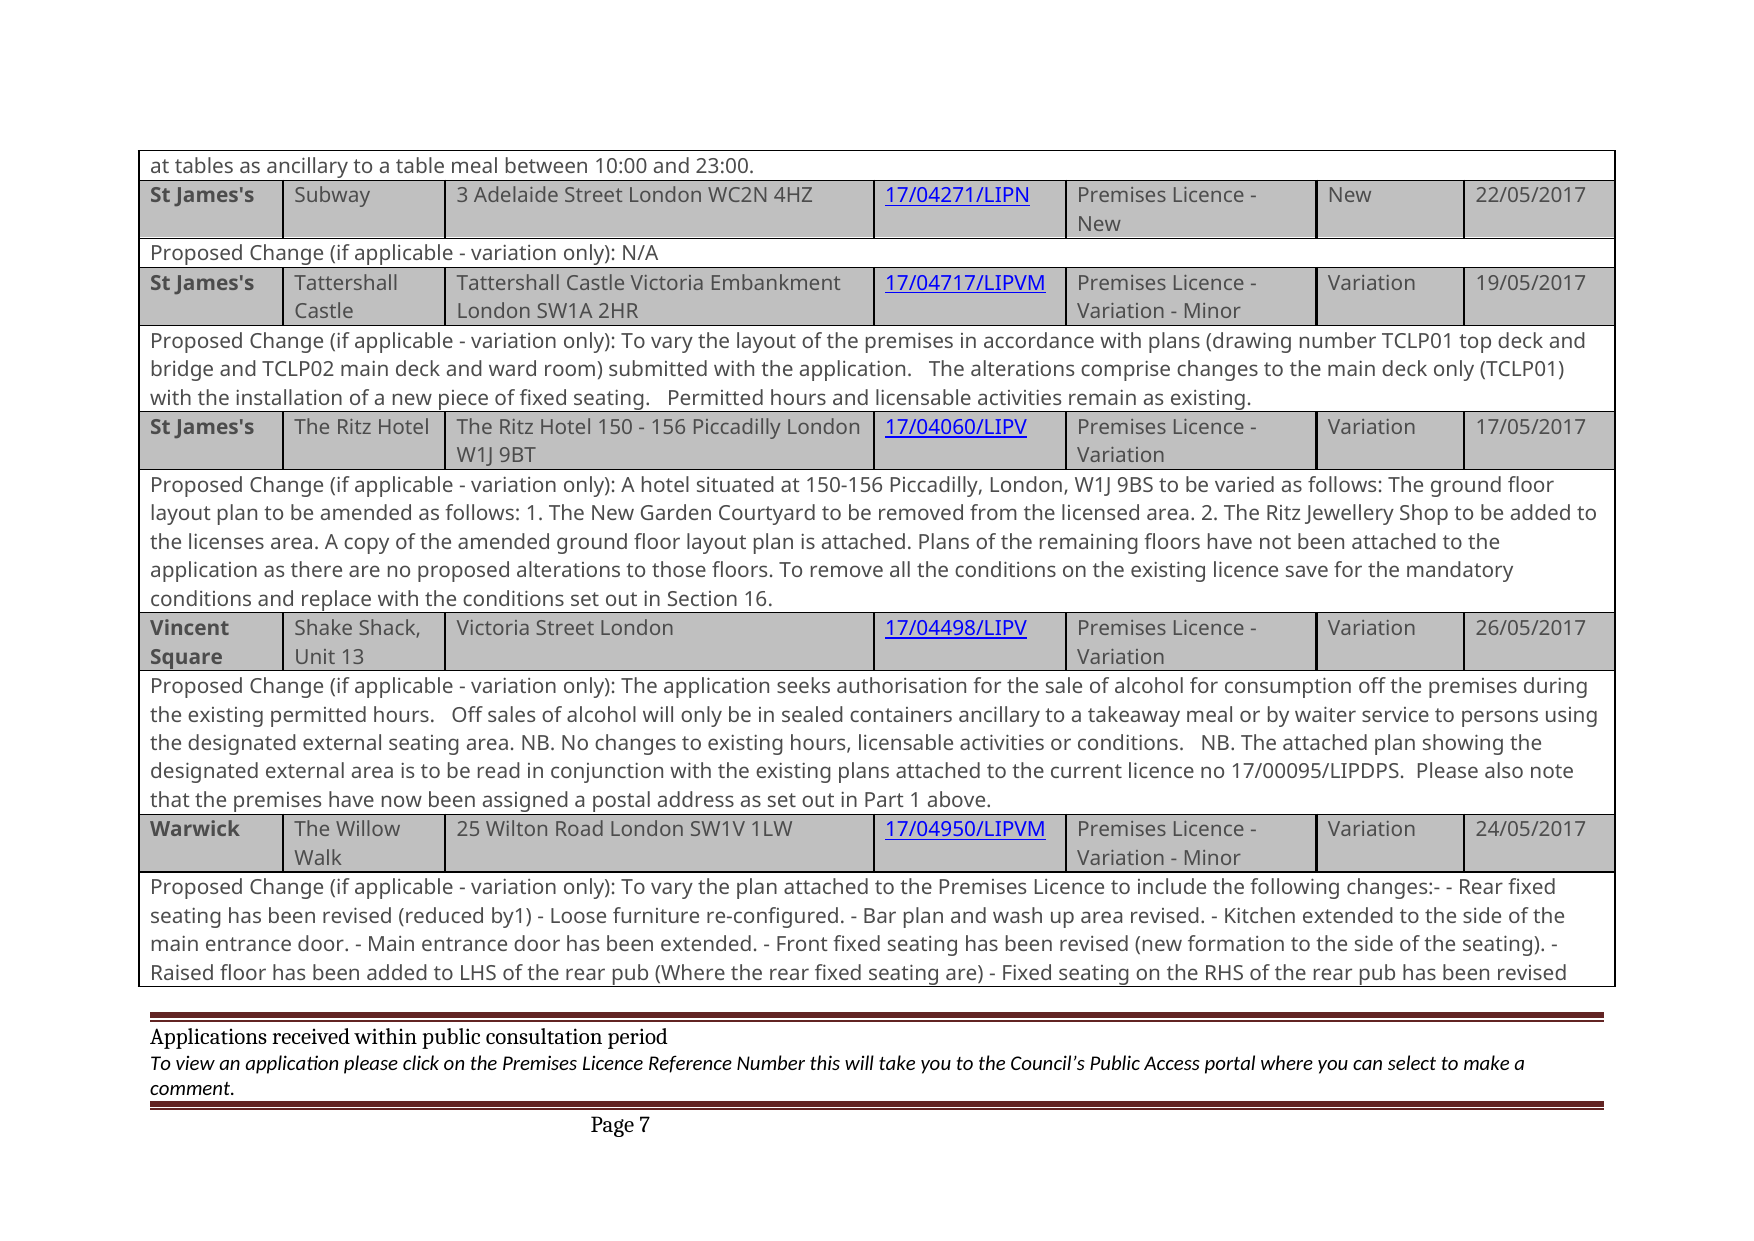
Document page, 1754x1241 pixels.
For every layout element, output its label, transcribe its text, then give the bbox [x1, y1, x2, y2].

table_cell Vincent Square [140, 613, 282, 670]
table_cell 19/05/2017 [1465, 268, 1614, 325]
table_cell 25 Wilton Road London SW1V 1LW [446, 815, 873, 871]
table_cell Tattershall Castle [284, 268, 444, 325]
table_cell Premises Licence - New [1067, 181, 1315, 237]
table_cell Victoria Street London [446, 613, 873, 670]
table_cell Variation [1318, 268, 1463, 325]
table_cell Premises Licence - Variation [1067, 613, 1315, 670]
table_cell Premises Licence - Variation [1067, 412, 1315, 469]
table_cell 26/05/2017 [1465, 613, 1614, 670]
table_cell Premises Licence - Variation - Minor [1067, 268, 1315, 325]
table_cell Proposed Change (if applicable - variation only): A hotel situated at 150-156 Piccadilly, London, W1J 9BS to be varied as follows: The ground floor layout plan to be amended as follows: 1. The New Garden Courtyard to be removed from the licensed area. 2. The Ritz Jewellery Shop to be added to the licenses area. A copy of the amended ground floor layout plan is attached. Plans of the remaining floors have not been attached to the application as there are no proposed alterations to those floors. To remove all the conditions on the existing licence save for the mandatory conditions and replace with the conditions set out in Section 16. [140, 470, 1614, 612]
table_cell St James's [140, 181, 282, 237]
table_cell St James's [140, 268, 282, 325]
table_cell 22/05/2017 [1465, 181, 1614, 237]
table_cell Warwick [140, 815, 282, 871]
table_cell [140, 151, 1614, 179]
table_cell Premises Licence - Variation - Minor [1067, 815, 1315, 871]
table_cell Proposed Change (if applicable - variation only): To vary the layout of the premises in accordance with plans (drawing number TCLP01 top deck and bridge and TCLP02 main deck and ward room) submitted with the application. The alterations comprise changes to the main deck only (TCLP01) with the installation of a new piece of fixed seating. Permitted hours and licensable activities remain as existing. [140, 326, 1614, 411]
table_cell 17/04271/LIPN [875, 181, 1065, 237]
table_cell Variation [1318, 613, 1463, 670]
table_cell Shake Shack, Unit 13 [284, 613, 444, 670]
table_cell Subway [284, 181, 444, 237]
table_cell 3 Adelaide Street London WC2N 4HZ [446, 181, 873, 237]
table_cell The Ritz Hotel [284, 412, 444, 469]
table_cell Tattershall Castle Victoria Embankment London SW1A 2HR [446, 268, 873, 325]
table_cell Proposed Change (if applicable - variation only): The application seeks authorisation for the sale of alcohol for consumption off the premises during the existing permitted hours. Off sales of alcohol will only be in sealed containers ancillary to a takeaway meal or by waiter service to persons using the designated external seating area. NB. No changes to existing hours, licensable activities or conditions. NB. The attached plan showing the designated external area is to be read in conjunction with the existing plans attached to the current licence no 17/00095/LIPDPS. Please also note that the premises have now been assigned a postal address as set out in Part 1 above. [140, 671, 1614, 813]
table_cell 17/04060/LIPV [875, 412, 1065, 469]
table_cell New [1318, 181, 1463, 237]
table_cell 24/05/2017 [1465, 815, 1614, 871]
table_cell 17/04717/LIPVM [875, 268, 1065, 325]
table_cell 17/04950/LIPVM [875, 815, 1065, 871]
table_cell 17/04498/LIPV [875, 613, 1065, 670]
table_cell Variation [1318, 412, 1463, 469]
table_cell 17/05/2017 [1465, 412, 1614, 469]
table_cell Proposed Change (if applicable - variation only): To vary the plan attached to the Premises Licence to include the following changes:- - Rear fixed seating has been revised (reduced by1) - Loose furniture re-configured. - Bar plan and wash up area revised. - Kitchen extended to the side of the main entrance door. - Main entrance door has been extended. - Front fixed seating has been revised (new formation to the side of the seating). - Raised floor has been added to LHS of the rear pub (Where the rear fixed seating are) - Fixed seating on the RHS of the rear pub has been revised [140, 873, 1614, 986]
table_cell St James's [140, 412, 282, 469]
table_cell Proposed Change (if applicable - variation only): N/A [140, 239, 1614, 267]
table_cell Variation [1318, 815, 1463, 871]
table_cell The Willow Walk [284, 815, 444, 871]
table_cell The Ritz Hotel 150 - 156 Piccadilly London W1J 9BT [446, 412, 873, 469]
